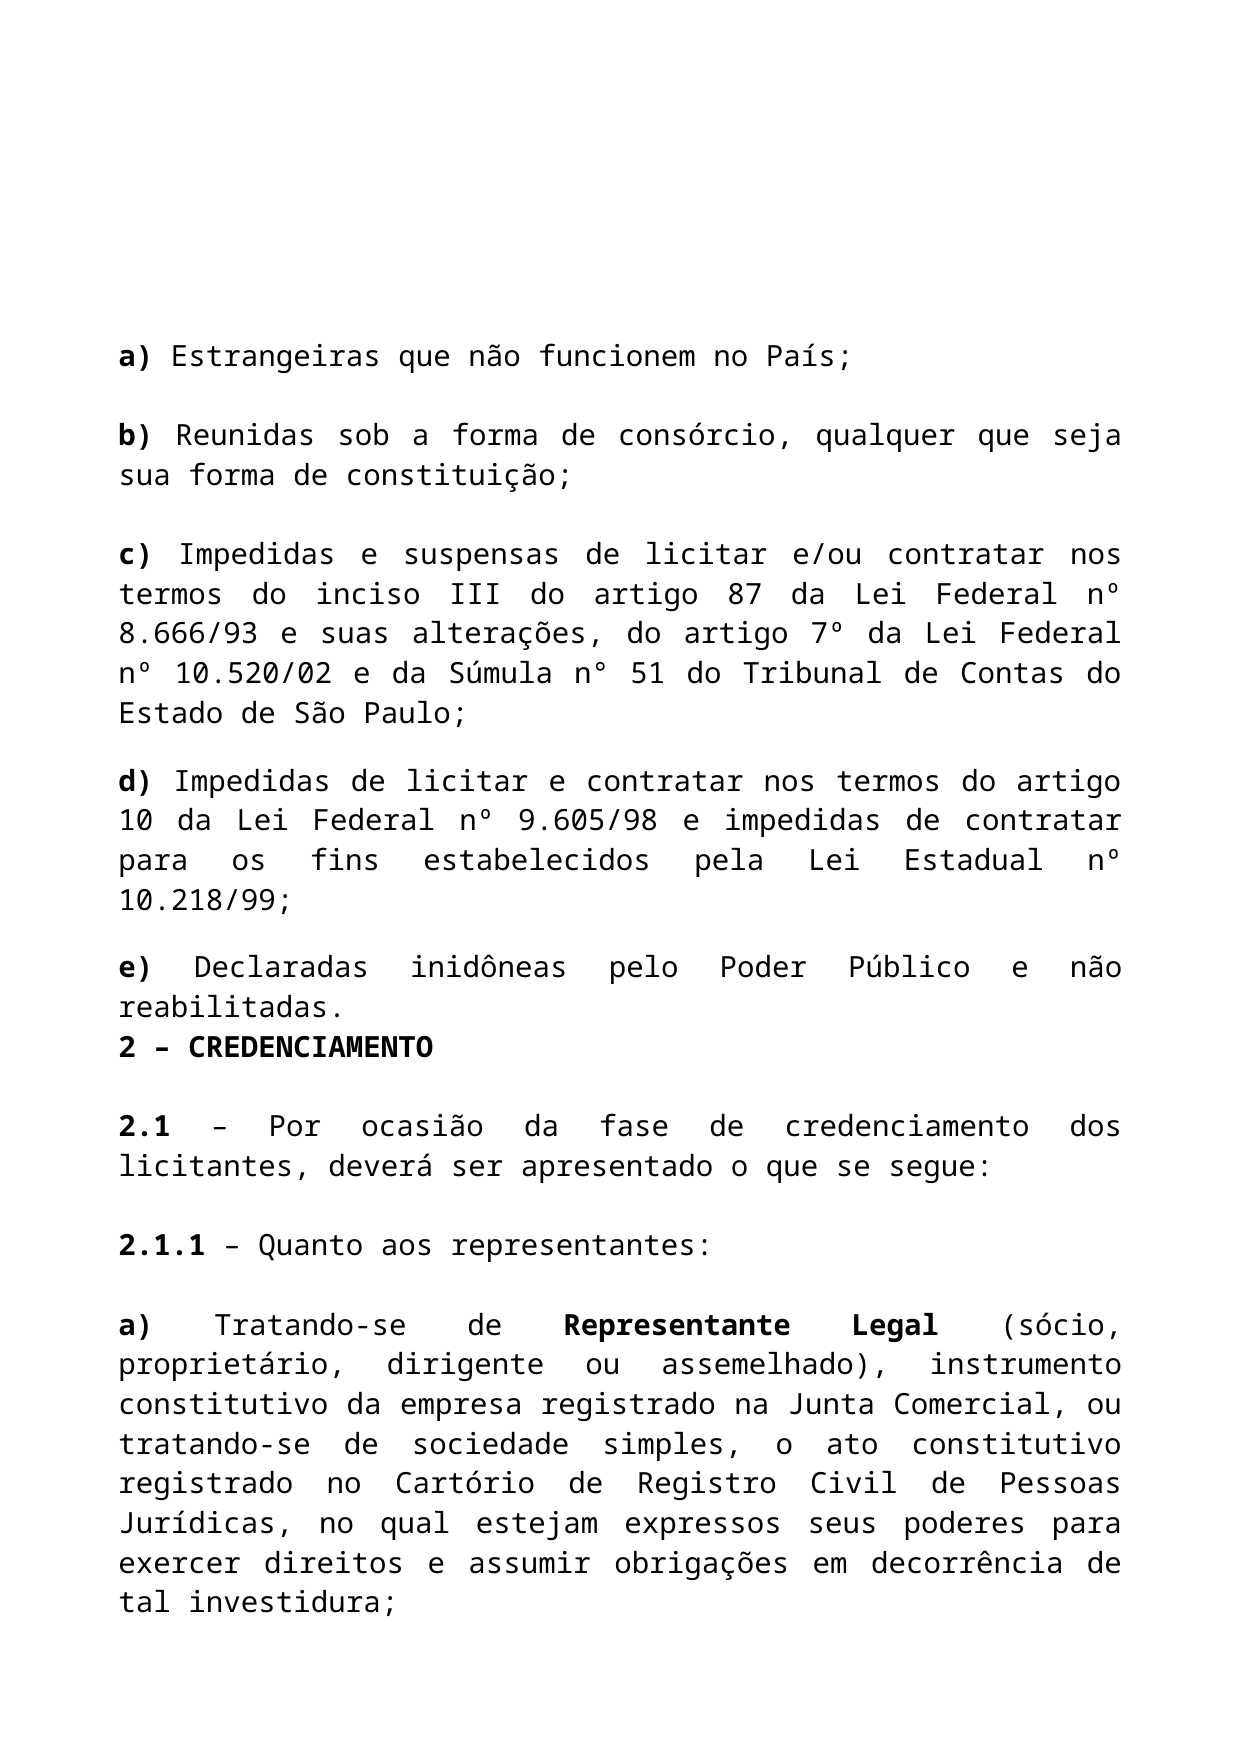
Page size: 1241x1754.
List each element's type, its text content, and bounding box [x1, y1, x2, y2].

text 2 – CREDENCIAMENTO [118, 1026, 1122, 1066]
text 2.1 – Por ocasião da fase de credenciamento dos licitantes, deverá ser apresentado o que se segue: [118, 1105, 1122, 1185]
text c) Impedidas e suspensas de licitar e/ou contratar nos termos do inciso III do artigo 87 da Lei Federal nº 8.666/93 e suas alterações, do artigo 7º da Lei Federal nº 10.520/02 e da Súmula n° 51 do Tribunal de Contas do Estado de São Paulo; [118, 533, 1122, 732]
text d) Impedidas de licitar e contratar nos termos do artigo 10 da Lei Federal nº 9.605/98 e impedidas de contratar para os fins estabelecidos pela Lei Estadual nº 10.218/99; [118, 760, 1122, 919]
text b) Reunidas sob a forma de consórcio, qualquer que seja sua forma de constituição; [118, 414, 1122, 494]
text a) Estrangeiras que não funcionem no País; [118, 335, 1122, 375]
text a) Tratando-se de Representante Legal (sócio, proprietário, dirigente ou assemelhado), instrumento constitutivo da empresa registrado na Junta Comercial, ou tratando-se de sociedade simples, o ato constitutivo registrado no Cartório de Registro Civil de Pessoas Jurídicas, no qual estejam expressos seus poderes para exercer direitos e assumir obrigações em decorrência de tal investidura; [118, 1304, 1122, 1621]
text e) Declaradas inidôneas pelo Poder Público e não reabilitadas. [118, 947, 1122, 1026]
text 2.1.1 – Quanto aos representantes: [118, 1224, 1122, 1264]
